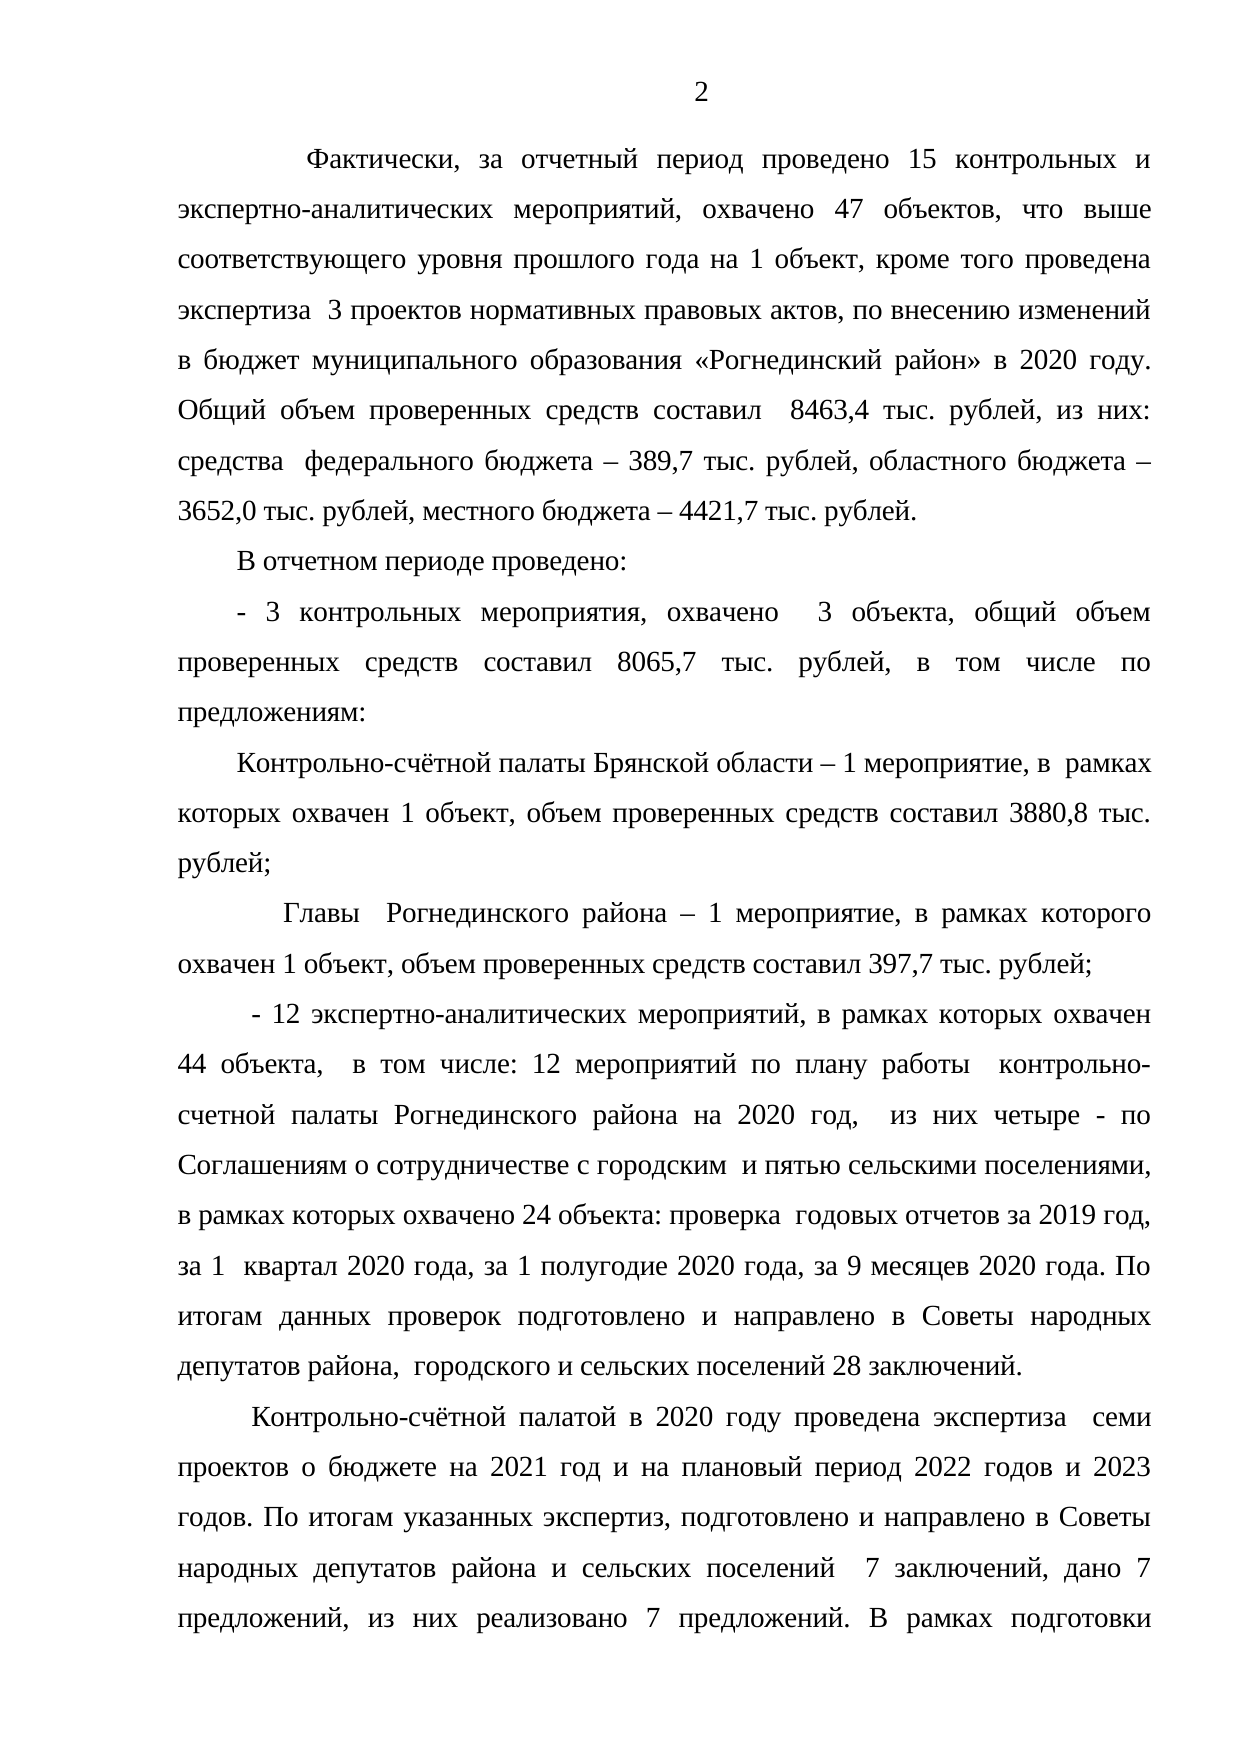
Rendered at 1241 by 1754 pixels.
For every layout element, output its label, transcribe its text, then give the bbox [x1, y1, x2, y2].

text - 3 контрольных мероприятия, охвачено 3 объекта, общий объем проверенных средств составил 8065,7 тыс. рублей, в том числе по предложениям: [177, 594, 1152, 728]
text Главы Рогнединского района – 1 мероприятие, в рамках которого охвачен 1 объект, объем проверенных средств составил 397,7 тыс. рублей; [177, 896, 1152, 979]
text - 12 экспертно-аналитических мероприятий, в рамках которых охвачен 44 объекта, в том числе: 12 мероприятий по плану работы контрольно-счетной палаты Рогнединского района на 2020 год, из них четыре - по Соглашениям о сотрудничестве с городским и пятью сельскими поселениями, в рамках которых охвачено 24 объекта: проверка годовых отчетов за 2019 год, за 1 квартал 2020 года, за 1 полугодие 2020 года, за 9 месяцев 2020 года. По итогам данных проверок подготовлено и направлено в Советы народных депутатов района, городского и сельских поселений 28 заключений. [177, 996, 1152, 1382]
text Фактически, за отчетный период проведено 15 контрольных и экспертно-аналитических мероприятий, охвачено 47 объектов, что выше соответствующего уровня прошлого года на 1 объект, кроме того проведена экспертиза 3 проектов нормативных правовых актов, по внесению изменений в бюджет муниципального образования «Рогнединский район» в 2020 году. Общий объем проверенных средств составил 8463,4 тыс. рублей, из них: средства федерального бюджета – 389,7 тыс. рублей, областного бюджета – 3652,0 тыс. рублей, местного бюджета – 4421,7 тыс. рублей. [177, 141, 1152, 527]
text Контрольно-счётной палаты Брянской области – 1 мероприятие, в рамках которых охвачен 1 объект, объем проверенных средств составил 3880,8 тыс. рублей; [177, 745, 1152, 879]
text В отчетном периоде проведено: [177, 543, 1152, 577]
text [177, 1399, 1152, 1633]
